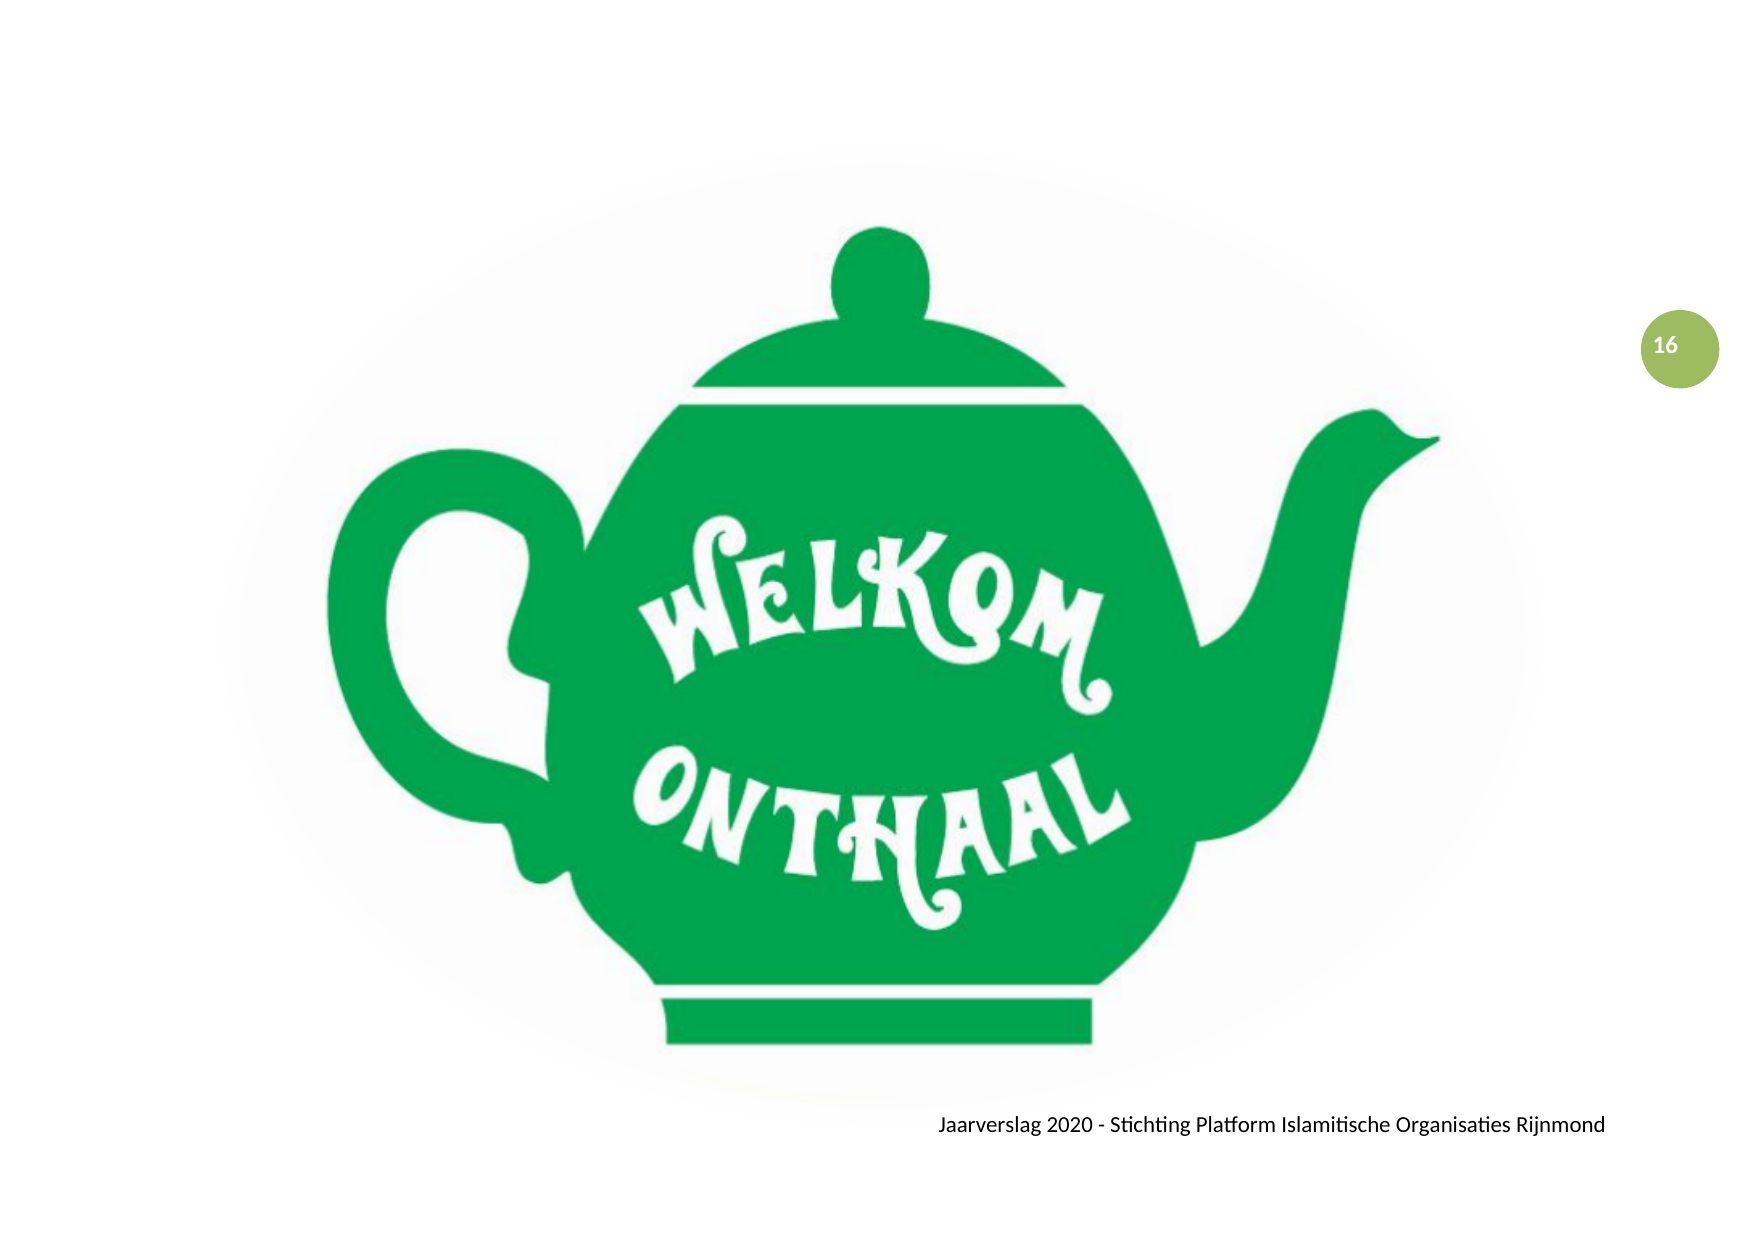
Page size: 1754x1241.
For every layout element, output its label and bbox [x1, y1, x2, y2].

picture [250, 176, 1515, 1098]
